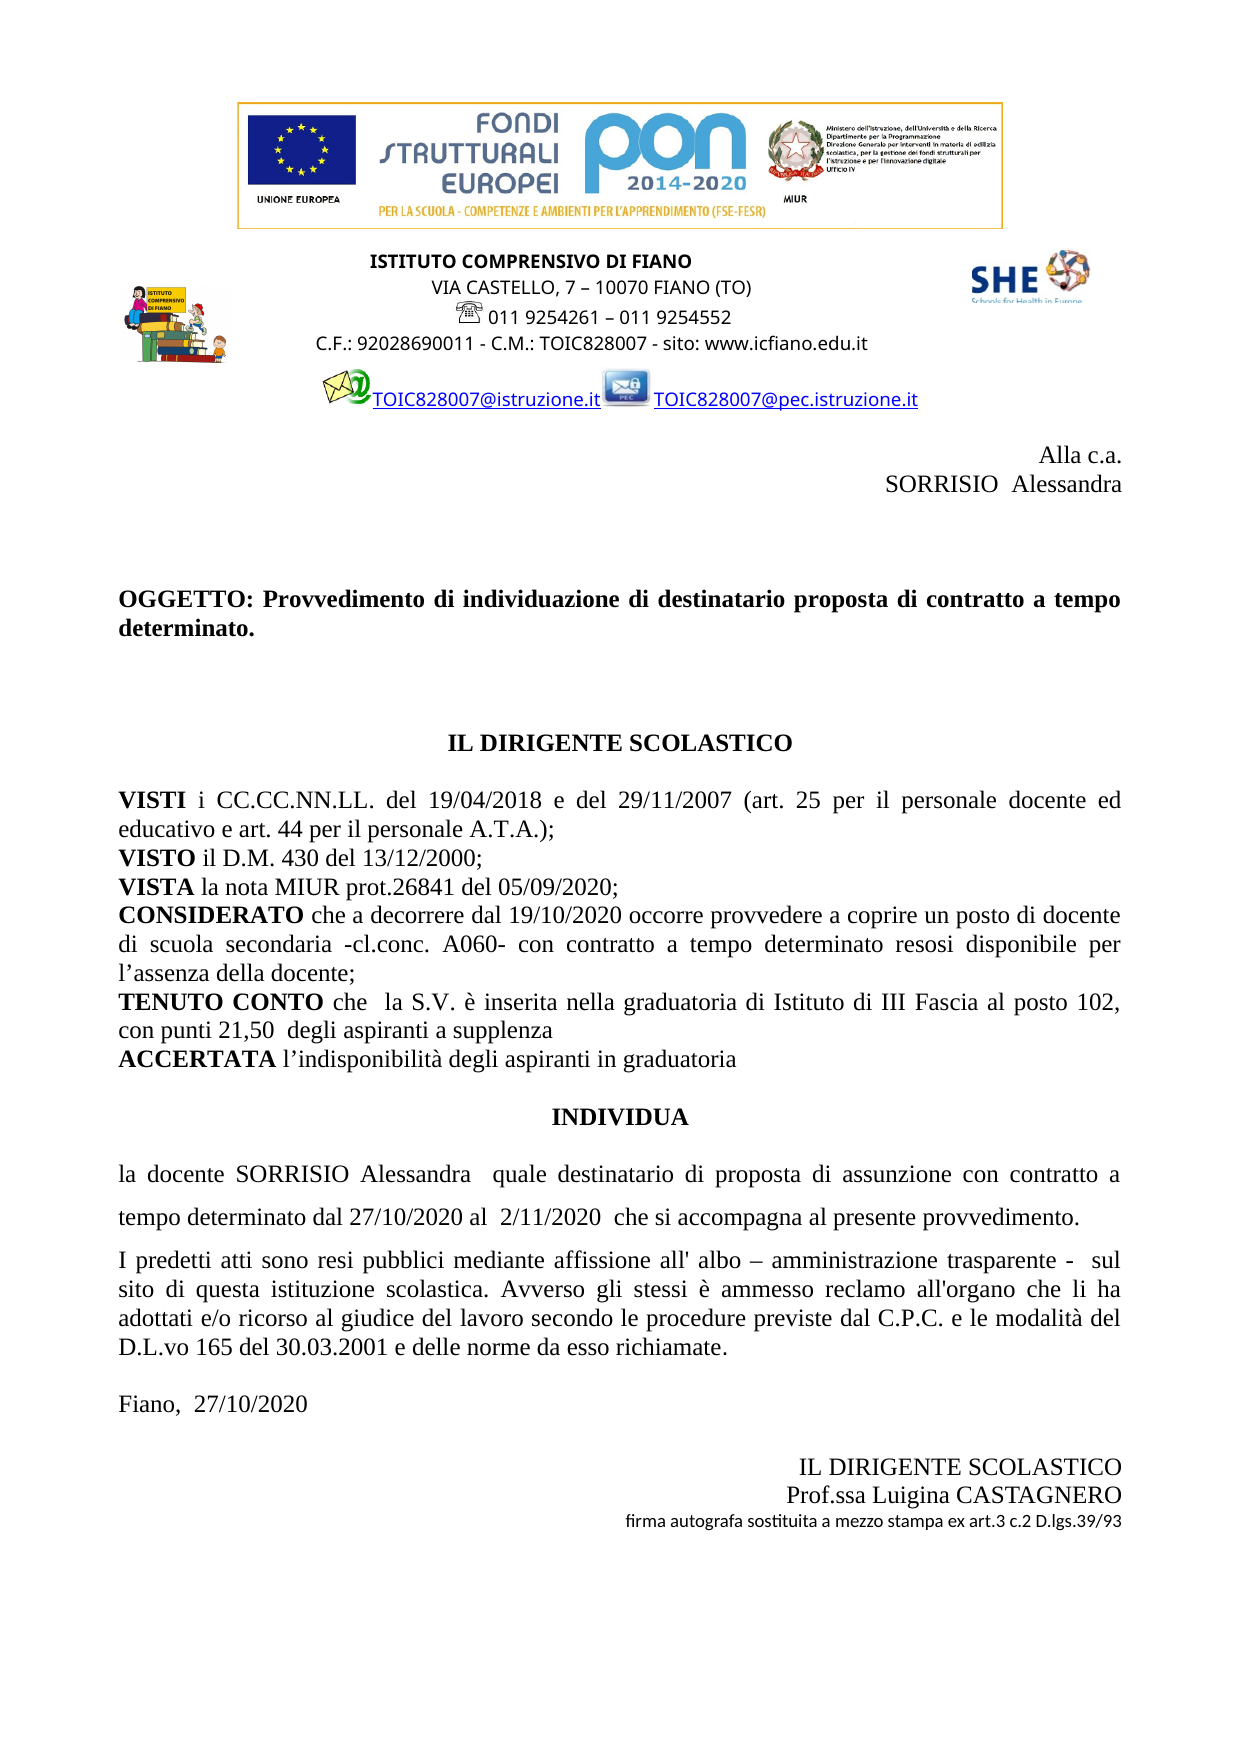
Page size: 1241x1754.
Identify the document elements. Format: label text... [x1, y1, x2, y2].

picture [972, 248, 1091, 302]
picture [322, 365, 373, 407]
text Fiano, 27/10/2020 [118, 1389, 1122, 1418]
text IL DIRIGENTE SCOLASTICO [118, 728, 1122, 757]
text SORRISIO Alessandra [118, 469, 1122, 498]
text I predetti atti sono resi pubblici mediante affissione all' albo – amministrazione trasparente - sul sito di questa istituzione scolastica. Avverso gli stessi è ammesso reclamo all'organo che li ha adottati e/o ricorso al giudice del lavoro secondo le procedure previste dal C.P.C. e le modalità del D.L.vo 165 del 30.03.2001 e delle norme da esso richiamate. [118, 1246, 1122, 1361]
text CONSIDERATO che a decorrere dal 19/10/2020 occorre provvedere a coprire un posto di docente di scuola secondaria -cl.conc. A060- con contratto a tempo determinato resosi disponibile per l’assenza della docente; [118, 901, 1122, 987]
text IL DIRIGENTE SCOLASTICO [118, 1452, 1122, 1480]
text OGGETTO: Provvedimento di individuazione di destinatario proposta di contratto a tempo determinato. [118, 584, 1122, 642]
picture [237, 102, 1003, 229]
text VISTA la nota MIUR prot.26841 del 05/09/2020; [118, 872, 1122, 901]
picture [121, 284, 232, 363]
text VISTI i CC.CC.NN.LL. del 19/04/2018 e del 29/11/2007 (art. 25 per il personale docente ed educativo e art. 44 per il personale A.T.A.); [118, 786, 1122, 843]
text Prof.ssa Luigina CASTAGNERO [118, 1480, 1122, 1509]
text VISTO il D.M. 430 del 13/12/2000; [118, 843, 1122, 872]
text INDIVIDUA [118, 1102, 1122, 1131]
text Alla c.a. [118, 441, 1122, 469]
picture [600, 367, 654, 407]
text firma autografa sostituita a mezzo stampa ex art.3 c.2 D.lgs.39/93 [118, 1509, 1122, 1532]
text la docente SORRISIO Alessandra quale destinatario di proposta di assunzione con contratto a tempo determinato dal 27/10/2020 al 2/11/2020 che si accompagna al presente provvedimento. [118, 1159, 1122, 1231]
picture [451, 299, 488, 325]
text TENUTO CONTO che la S.V. è inserita nella graduatoria di Istituto di III Fascia al posto 102, con punti 21,50 degli aspiranti a supplenza [118, 987, 1122, 1044]
text ACCERTATA l’indisponibilità degli aspiranti in graduatoria [118, 1044, 1122, 1073]
